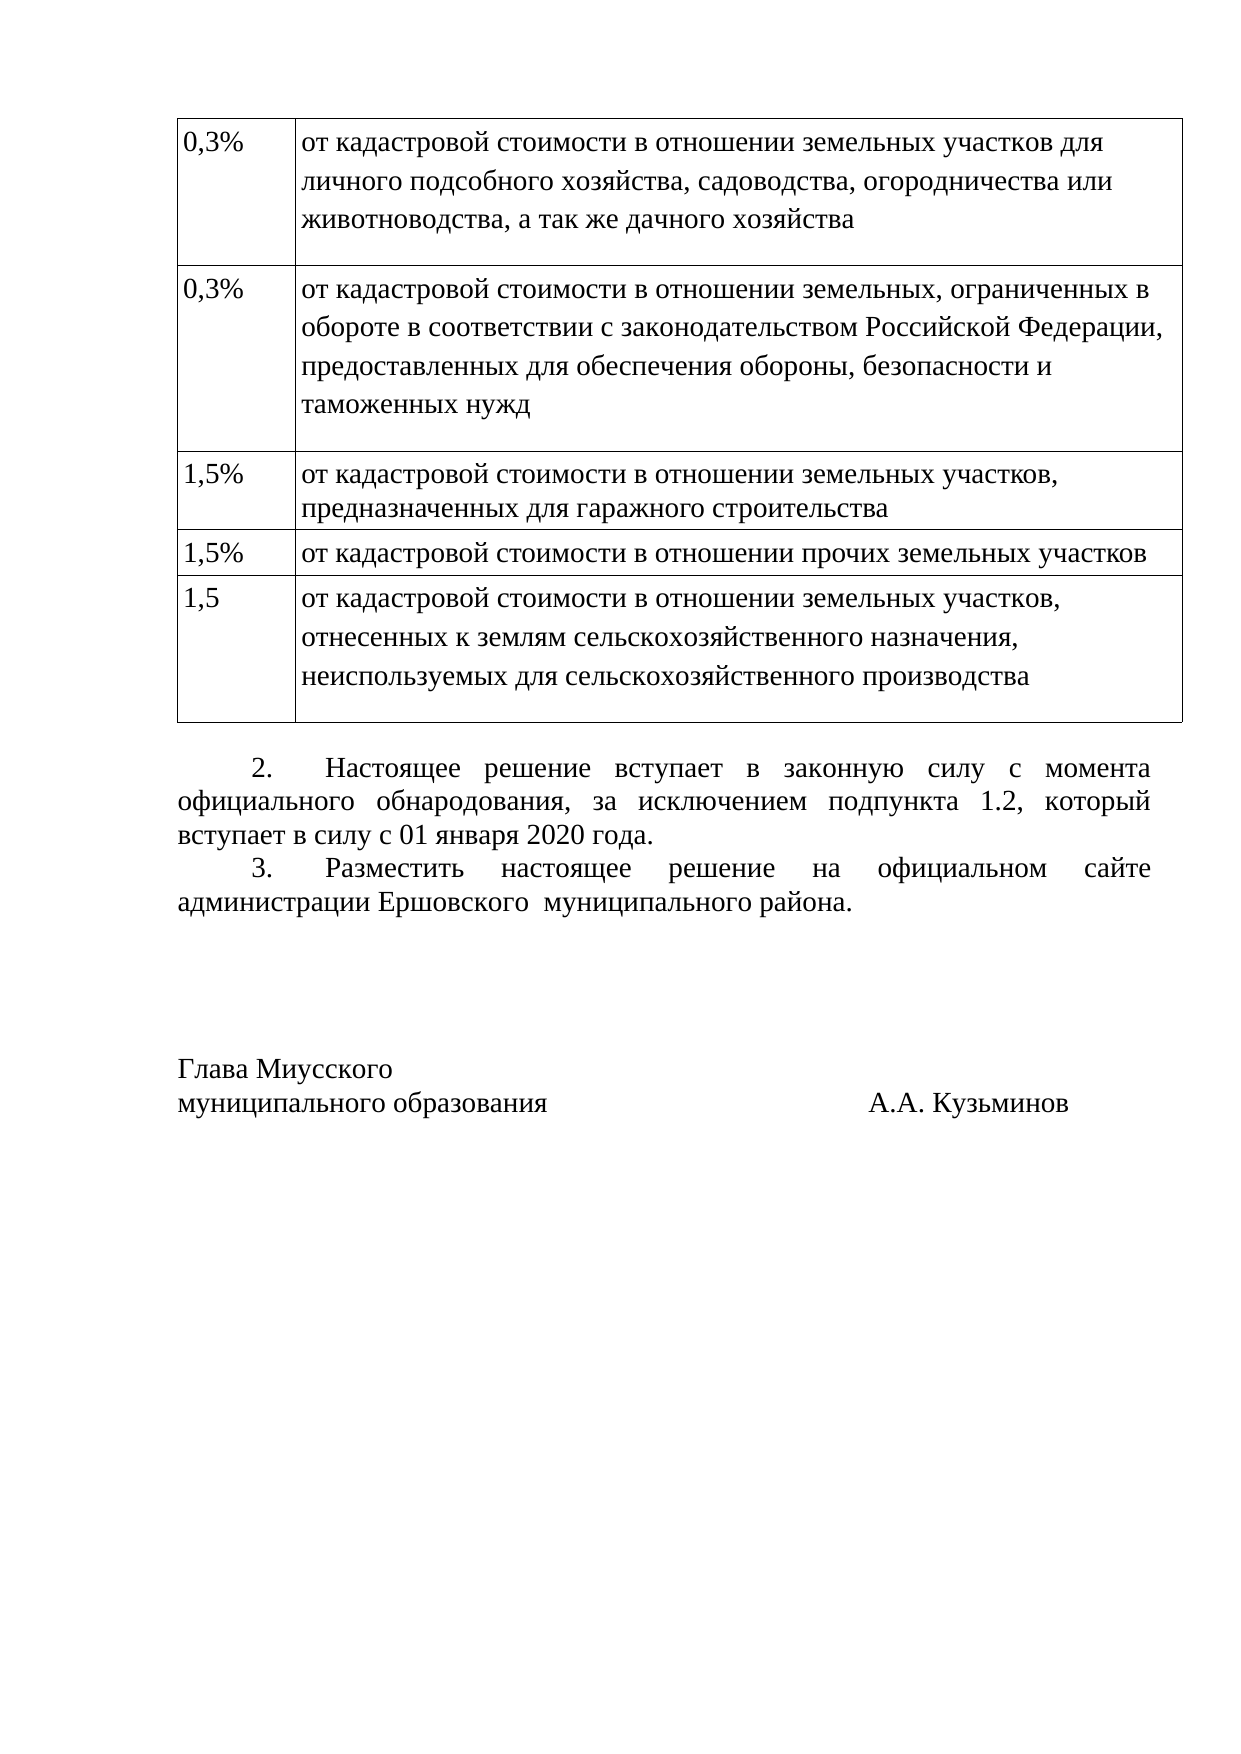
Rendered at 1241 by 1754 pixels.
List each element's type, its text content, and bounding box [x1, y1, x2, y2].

table_cell от кадастровой стоимости в отношении земельных участков, отнесенных к землям сельскохозяйственного назначения, неиспользуемых для сельскохозяйственного производства [296, 576, 1182, 722]
table_cell от кадастровой стоимости в отношении земельных участков, предназначенных для гаражного строительства [296, 452, 1182, 529]
text муниципального образования А.А. Кузьминов [177, 1085, 1152, 1119]
table_cell 1,5% [178, 452, 295, 529]
list Настоящее решение вступает в законную силу с момента официального обнародования, за исключением подпункта 1.2, который вступает в силу с 01 января 2020 года. [177, 750, 1152, 850]
table_cell от кадастровой стоимости в отношении земельных участков для личного подсобного хозяйства, садоводства, огородничества или животноводства, а так же дачного хозяйства [296, 119, 1182, 265]
table_cell 1,5% [178, 530, 295, 574]
table_cell 0,3% [178, 266, 295, 451]
text Глава Миусского [177, 1052, 1152, 1085]
table_cell от кадастровой стоимости в отношении прочих земельных участков [296, 530, 1182, 574]
table_cell 0,3% [178, 119, 295, 265]
table_cell от кадастровой стоимости в отношении земельных, ограниченных в обороте в соответствии с законодательством Российской Федерации, предоставленных для обеспечения обороны, безопасности и таможенных нужд [296, 266, 1182, 451]
list Разместить настоящее решение на официальном сайте администрации Ершовского муниципального района. [177, 850, 1152, 917]
table_cell 1,5 [178, 576, 295, 722]
